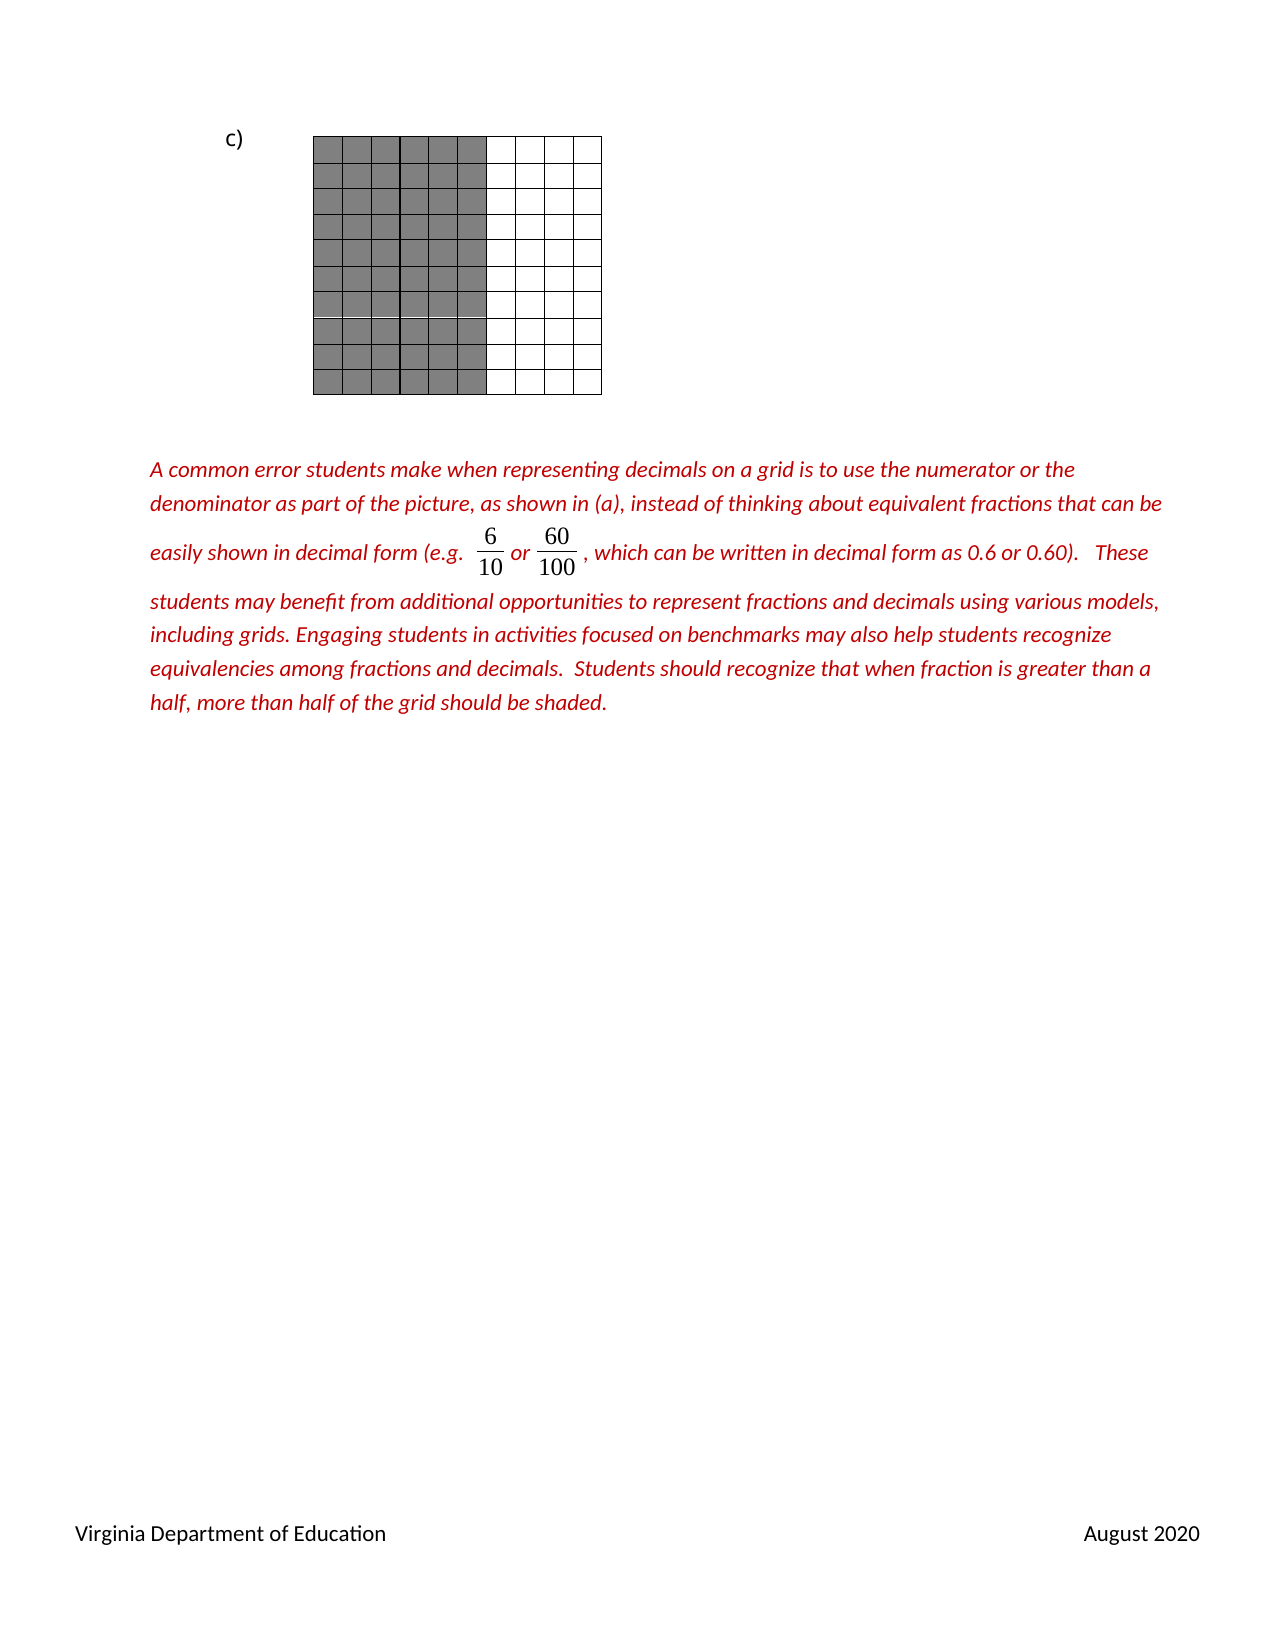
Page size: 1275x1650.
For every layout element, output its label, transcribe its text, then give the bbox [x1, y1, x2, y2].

table_cell [574, 240, 601, 266]
table_cell [314, 240, 342, 266]
table_cell [487, 345, 515, 369]
table_cell [314, 215, 342, 239]
table_cell [314, 370, 342, 394]
table_cell [372, 319, 399, 344]
table_cell [487, 189, 515, 214]
table_cell [401, 240, 428, 266]
table_header [516, 137, 544, 163]
table_cell [516, 267, 544, 291]
table_cell [574, 215, 601, 239]
table_cell [314, 164, 342, 188]
table_cell [545, 164, 573, 188]
table_cell [516, 215, 544, 239]
table_cell [487, 240, 515, 266]
table_cell [487, 215, 515, 239]
table_cell [401, 189, 428, 214]
table_cell [343, 267, 371, 291]
table_cell [574, 189, 601, 214]
table_cell [343, 292, 371, 317]
table_cell [401, 164, 428, 188]
table_cell [343, 319, 371, 344]
table_cell [574, 319, 601, 344]
table_cell [458, 215, 486, 239]
table_cell [401, 292, 428, 317]
table_cell [458, 319, 486, 344]
table_cell [574, 370, 601, 394]
table_cell [487, 164, 515, 188]
table_cell [545, 292, 573, 317]
table_cell [545, 215, 573, 239]
table_cell [458, 292, 486, 317]
table_cell [516, 164, 544, 188]
table_cell [574, 292, 601, 317]
table_cell [516, 292, 544, 317]
table_cell [401, 215, 428, 239]
table_cell [458, 267, 486, 291]
table_cell [429, 240, 457, 266]
list A common error students make when representing decimals on a grid is to use the numerator or the denominator as part of the picture, as shown in (a), instead of thinking about equivalent fractions that can be easily shown in decimal form (e.g. or , which can be written in decimal form as 0.6 or 0.60). These students may benefit from additional opportunities to represent fractions and decimals using various models, including grids. Engaging students in activities focused on benchmarks may also help students recognize equivalencies among fractions and decimals. Students should recognize that when fraction is greater than a half, more than half of the grid should be shaded. [150, 455, 1200, 716]
table_cell [516, 189, 544, 214]
table_cell [574, 267, 601, 291]
table_cell [429, 215, 457, 239]
table_cell [545, 345, 573, 369]
table_cell [487, 292, 515, 317]
table_cell [516, 345, 544, 369]
table_cell [516, 370, 544, 394]
table_cell [401, 267, 428, 291]
table_cell [545, 319, 573, 344]
table_cell [343, 370, 371, 394]
table_cell [343, 164, 371, 188]
table_cell [401, 319, 428, 344]
table_cell [429, 267, 457, 291]
table_cell [343, 345, 371, 369]
table_header [458, 137, 486, 163]
table_cell [372, 345, 399, 369]
table_header [401, 137, 428, 163]
table_cell [372, 164, 399, 188]
table_cell [429, 189, 457, 214]
table_cell [372, 292, 399, 317]
table_cell [372, 189, 399, 214]
table_cell [372, 215, 399, 239]
table_cell [458, 370, 486, 394]
table_cell [545, 240, 573, 266]
table_header [429, 137, 457, 163]
table_cell [574, 345, 601, 369]
table_header [372, 137, 399, 163]
table_cell [545, 370, 573, 394]
table_cell [343, 215, 371, 239]
table_cell [372, 240, 399, 266]
table_cell [429, 319, 457, 344]
table_cell [458, 345, 486, 369]
table_header [574, 137, 601, 163]
table_cell [458, 189, 486, 214]
table_header [487, 137, 515, 163]
table_cell [314, 189, 342, 214]
table_cell [314, 319, 342, 344]
table_cell [516, 240, 544, 266]
table_cell [372, 370, 399, 394]
table_cell [516, 319, 544, 344]
table_cell [545, 189, 573, 214]
table_cell [314, 267, 342, 291]
table_cell [487, 370, 515, 394]
table_cell [574, 164, 601, 188]
table_cell [429, 164, 457, 188]
table_cell [487, 267, 515, 291]
table_cell [458, 164, 486, 188]
table_header [314, 137, 342, 163]
table_cell [401, 345, 428, 369]
table_cell [401, 370, 428, 394]
table_cell [458, 240, 486, 266]
table_cell [429, 345, 457, 369]
table_cell [487, 319, 515, 344]
table_cell [545, 267, 573, 291]
table_cell [314, 292, 342, 317]
table_cell [314, 345, 342, 369]
table_header [343, 137, 371, 163]
table_header [545, 137, 573, 163]
table_cell [429, 370, 457, 394]
table_cell [429, 292, 457, 317]
table_cell [343, 189, 371, 214]
table_cell [343, 240, 371, 266]
table_cell [372, 267, 399, 291]
